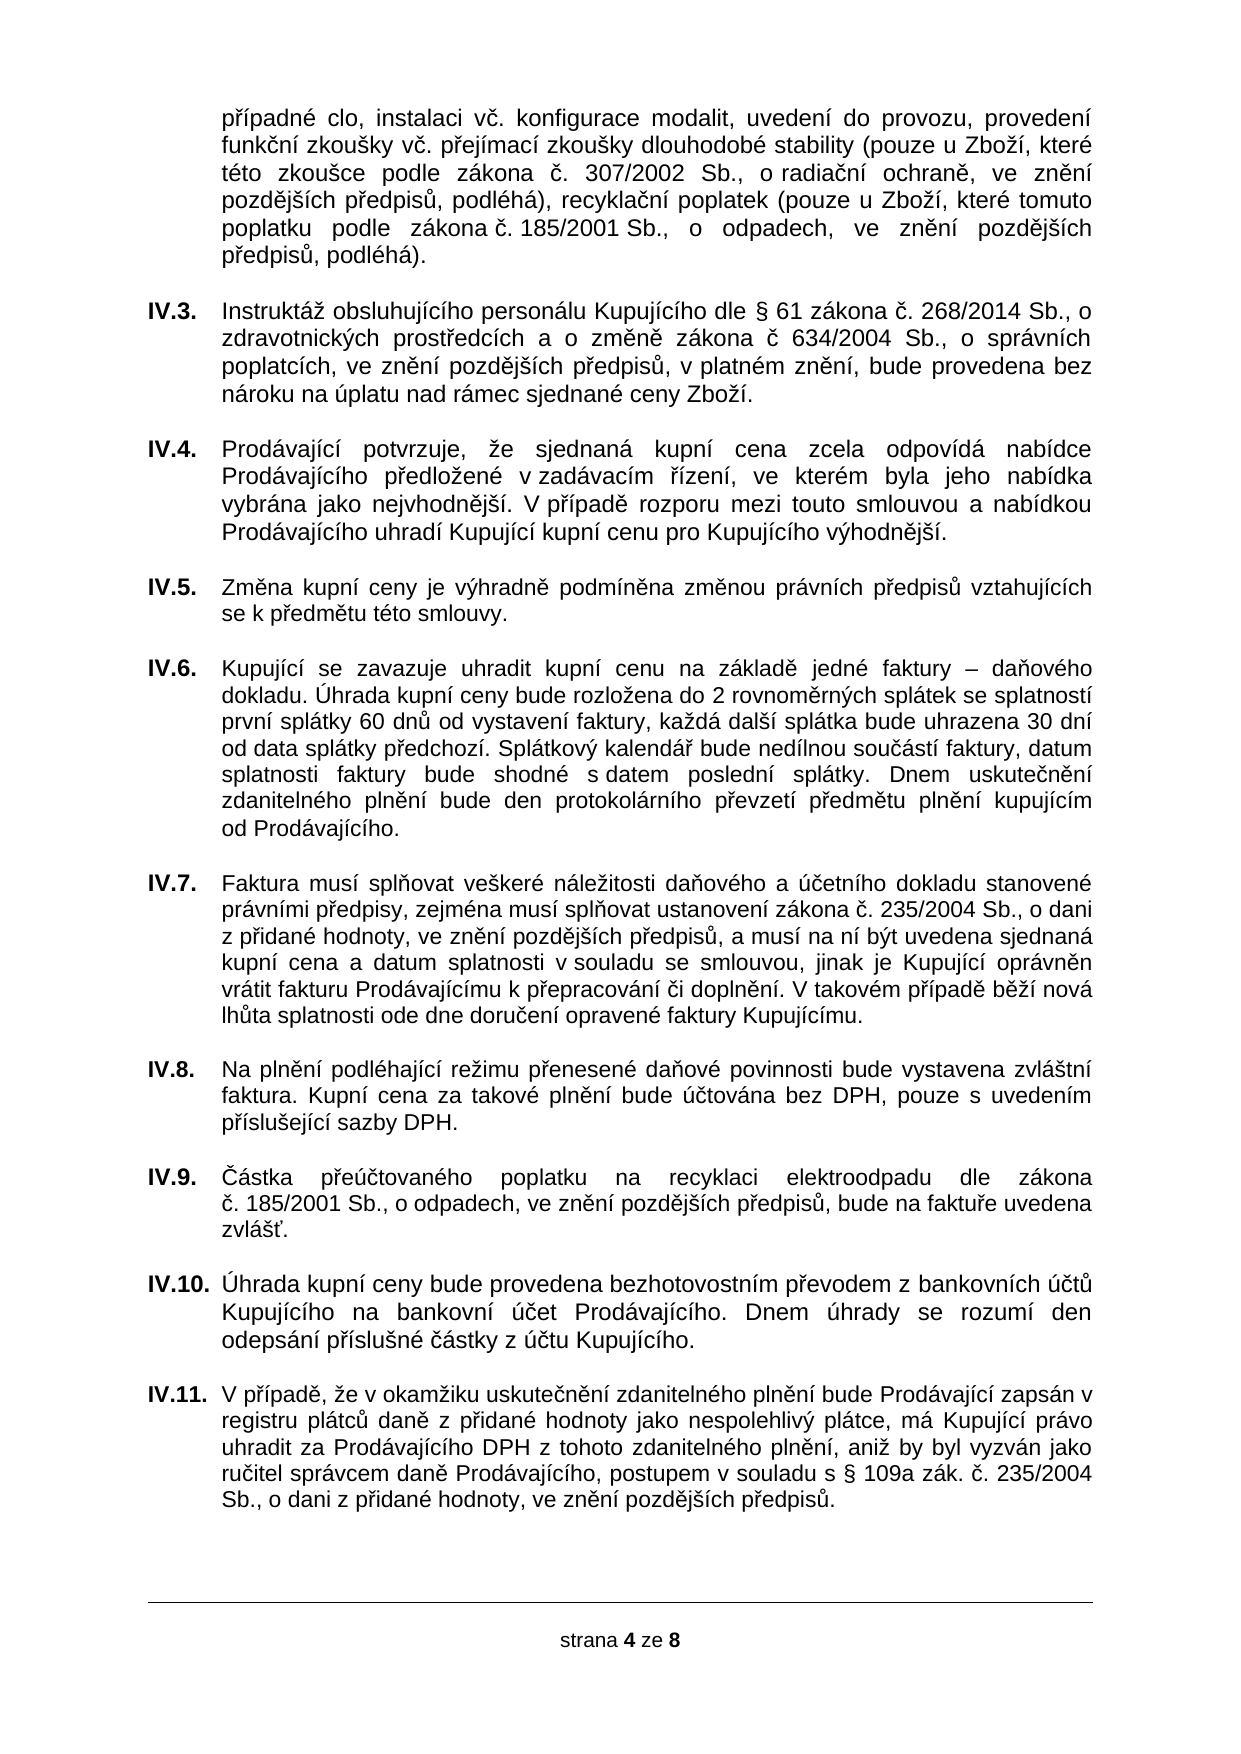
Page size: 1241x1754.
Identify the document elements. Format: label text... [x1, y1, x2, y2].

list Částka přeúčtovaného poplatku na recyklaci elektroodpadu dle zákona č. 185/2001 Sb., o odpadech, ve znění pozdějších předpisů, bude na faktuře uvedena zvlášť. [148, 1162, 1093, 1243]
list Faktura musí splňovat veškeré náležitosti daňového a účetního dokladu stanovené právními předpisy, zejména musí splňovat ustanovení zákona č. 235/2004 Sb., o dani z přidané hodnoty, ve znění pozdějších předpisů, a musí na ní být uvedena sjednaná kupní cena a datum splatnosti v souladu se smlouvou, jinak je Kupující oprávněn vrátit fakturu Prodávajícímu k přepracování či doplnění. V takovém případě běží nová lhůta splatnosti ode dne doručení opravené faktury Kupujícímu. [148, 869, 1093, 1028]
list Prodávající potvrzuje, že sjednaná kupní cena zcela odpovídá nabídce Prodávajícího předložené v zadávacím řízení, ve kterém byla jeho nabídka vybrána jako nejvhodnější. V případě rozporu mezi touto smlouvou a nabídkou Prodávajícího uhradí Kupující kupní cenu pro Kupujícího výhodnější. [148, 435, 1093, 545]
list Úhrada kupní ceny bude provedena bezhotovostním převodem z bankovních účtů Kupujícího na bankovní účet Prodávajícího. Dnem úhrady se rozumí den odepsání příslušné částky z účtu Kupujícího. [148, 1270, 1093, 1353]
list Instruktáž obsluhujícího personálu Kupujícího dle § 61 zákona č. 268/2014 Sb., o zdravotnických prostředcích a o změně zákona č 634/2004 Sb., o správních poplatcích, ve znění pozdějších předpisů, v platném znění, bude provedena bez nároku na úplatu nad rámec sjednané ceny Zboží. [148, 297, 1093, 407]
list Na plnění podléhající režimu přenesené daňové povinnosti bude vystavena zvláštní faktura. Kupní cena za takové plnění bude účtována bez DPH, pouze s uvedením příslušející sazby DPH. [148, 1056, 1093, 1135]
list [148, 103, 1093, 269]
list V případě, že v okamžiku uskutečnění zdanitelného plnění bude Prodávající zapsán v registru plátců daně z přidané hodnoty jako nespolehlivý plátce, má Kupující právo uhradit za Prodávajícího DPH z tohoto zdanitelného plnění, aniž by byl vyzván jako ručitel správcem daně Prodávajícího, postupem v souladu s § 109a zák. č. 235/2004 Sb., o dani z přidané hodnoty, ve znění pozdějších předpisů. [148, 1381, 1093, 1513]
list Kupující se zavazuje uhradit kupní cenu na základě jedné faktury – daňového dokladu. Úhrada kupní ceny bude rozložena do 2 rovnoměrných splátek se splatností první splátky 60 dnů od vystavení faktury, každá další splátka bude uhrazena 30 dní od data splátky předchozí. Splátkový kalendář bude nedílnou součástí faktury, datum splatnosti faktury bude shodné s datem poslední splátky. Dnem uskutečnění zdanitelného plnění bude den protokolárního převzetí předmětu plnění kupujícím od Prodávajícího. [148, 654, 1093, 841]
list Změna kupní ceny je výhradně podmíněna změnou právních předpisů vztahujících se k předmětu této smlouvy. [148, 573, 1093, 627]
